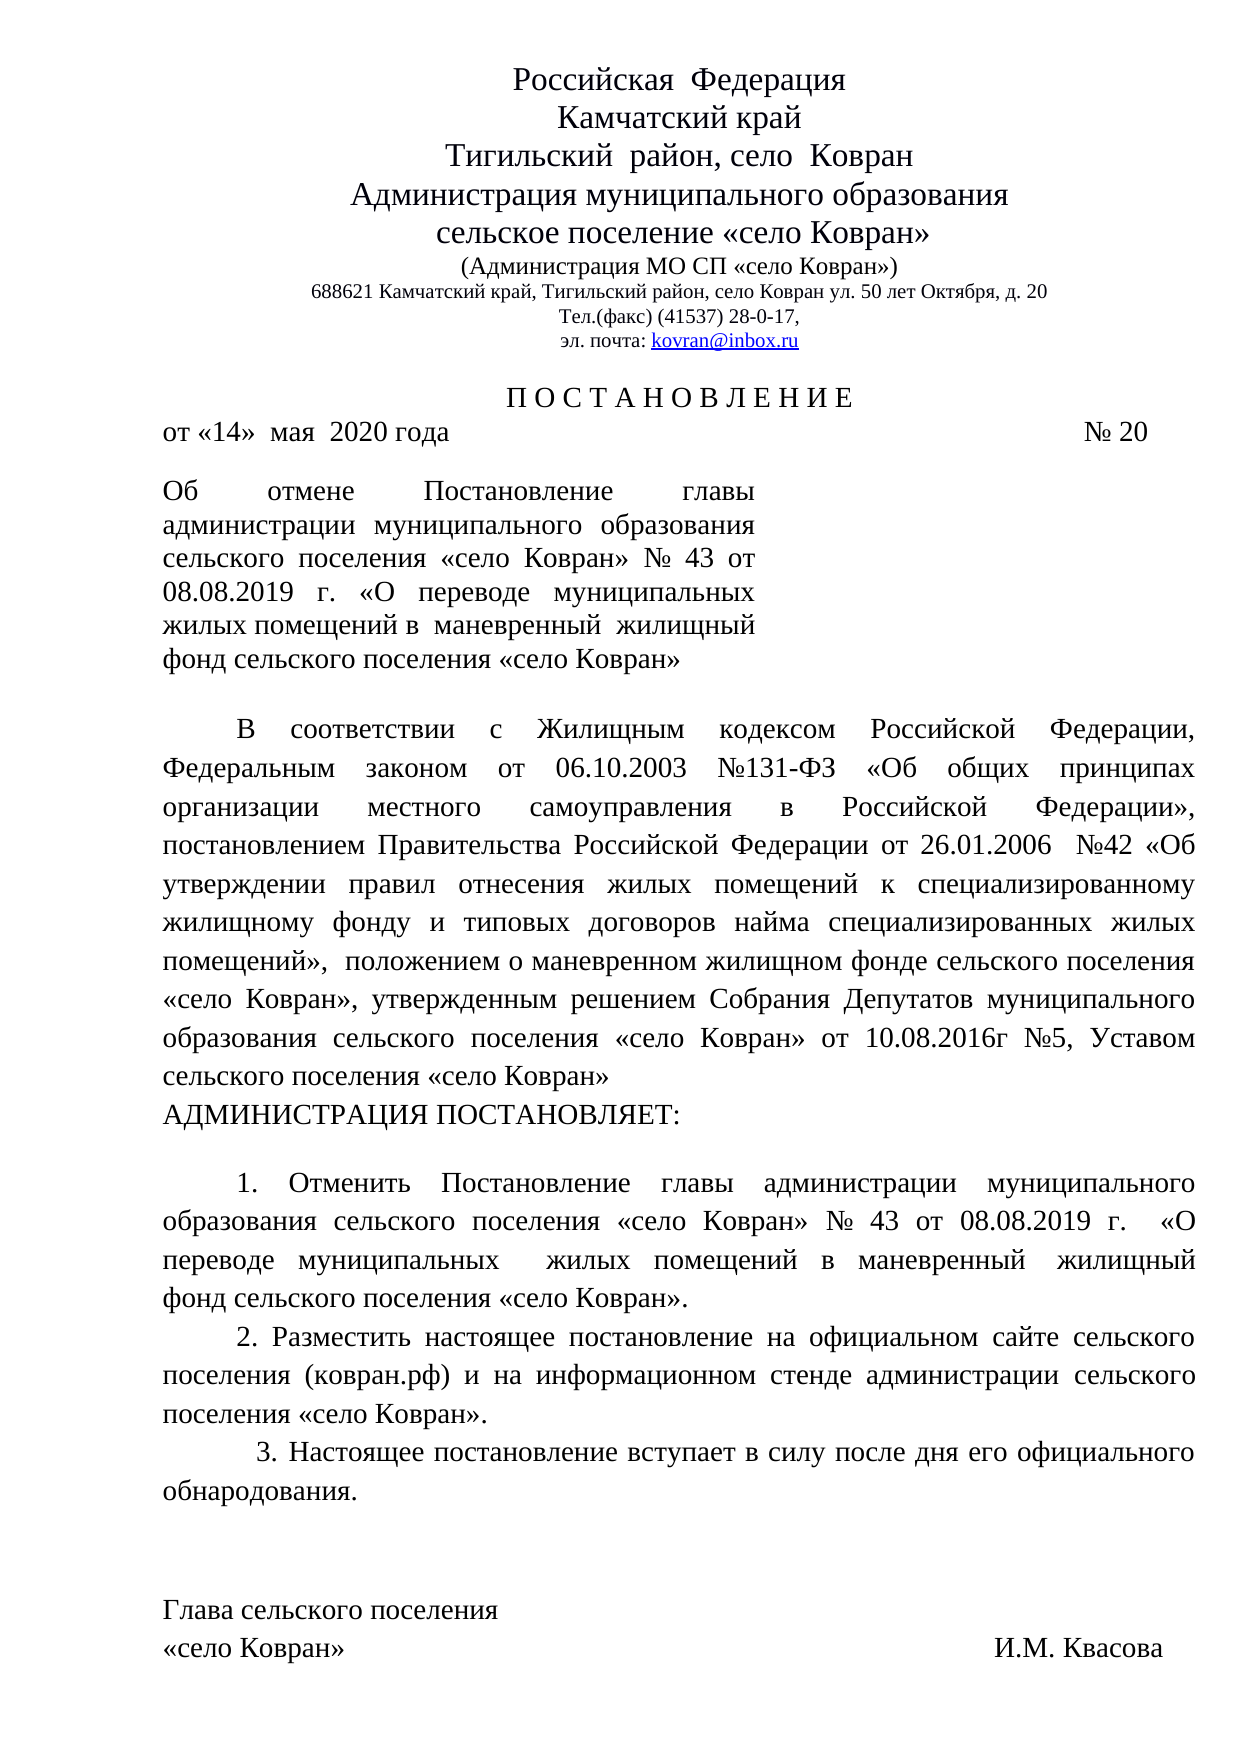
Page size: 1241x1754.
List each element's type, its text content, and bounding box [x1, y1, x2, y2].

text Глава сельского поселения [162, 1592, 1196, 1625]
text сельское поселение «село Ковран» [162, 212, 1196, 251]
text от «14» мая 2020 года № 20 [162, 414, 1196, 447]
text В соответствии с Жилищным кодексом Российской Федерации, Федеральным законом от 06.10.2003 №131-ФЗ «Об общих принципах организации местного самоуправления в Российской Федерации», постановлением Правительства Российской Федерации от 26.01.2006 №42 «Об утверждении правил отнесения жилых помещений к специализированному жилищному фонду и типовых договоров найма специализированных жилых помещений», положением о маневренном жилищном фонде сельского поселения «село Ковран», утвержденным решением Собрания Депутатов муниципального образования сельского поселения «село Ковран» от 10.08.2016г №5, Уставом сельского поселения «село Ковран» [162, 931, 1196, 1092]
text Администрация муниципального образования [162, 174, 1196, 212]
text АДМИНИСТРАЦИЯ ПОСТАНОВЛЯЕТ: [162, 1097, 1196, 1131]
text 2. Разместить настоящее постановление на официальном сайте сельского поселения (ковран.рф) и на информационном стенде администрации сельского поселения «село Ковран». [162, 1319, 1196, 1429]
text 688621 Камчатский край, Тигильский район, село Ковран ул. 50 лет Октября, д. 20 Тел.(факс) (41537) 28-0-17, [162, 279, 1196, 328]
text 3. Настоящее постановление вступает в силу после дня его официального обнародования. [162, 1434, 1196, 1507]
text П О С Т А Н О В Л Е Н И Е [162, 380, 1196, 414]
table_header Об отмене Постановление главы администрации муниципального образования сельского поселения «село Ковран» № 43 от 08.08.2019 г. «О переводе муниципальных жилых помещений в маневренный жилищный фонд сельского поселения «село Ковран» [151, 473, 766, 712]
text В соответствии с Жилищным кодексом Российской Федерации, Федеральным законом от 06.10.2003 №131-ФЗ «Об общих принципах организации местного самоуправления в Российской Федерации», постановлением Правительства Российской Федерации от 26.01.2006 №42 «Об утверждении правил отнесения жилых помещений к специализированному жилищному фонду и типовых договоров найма специализированных жилых помещений», положением о маневренном жилищном фонде сельского поселения «село Ковран», утвержденным решением Собрания Депутатов муниципального образования сельского поселения «село Ковран» от 10.08.2016г №5, Уставом сельского поселения «село Ковран» [162, 712, 1196, 930]
text «село Ковран» И.М. Квасова [162, 1630, 1196, 1664]
text (Администрация МО СП «село Ковран») [162, 251, 1196, 279]
text Тигильский район, село Ковран [162, 136, 1196, 174]
text Российская Федерация [162, 59, 1196, 97]
text эл. почта: kovran@inbox.ru [162, 328, 1196, 352]
text Камчатский край [162, 97, 1196, 136]
text 1. Отменить Постановление главы администрации муниципального образования сельского поселения «село Ковран» № 43 от 08.08.2019 г. «О переводе муниципальных жилых помещений в маневренный жилищный фонд сельского поселения «село Ковран». [162, 1165, 1196, 1314]
